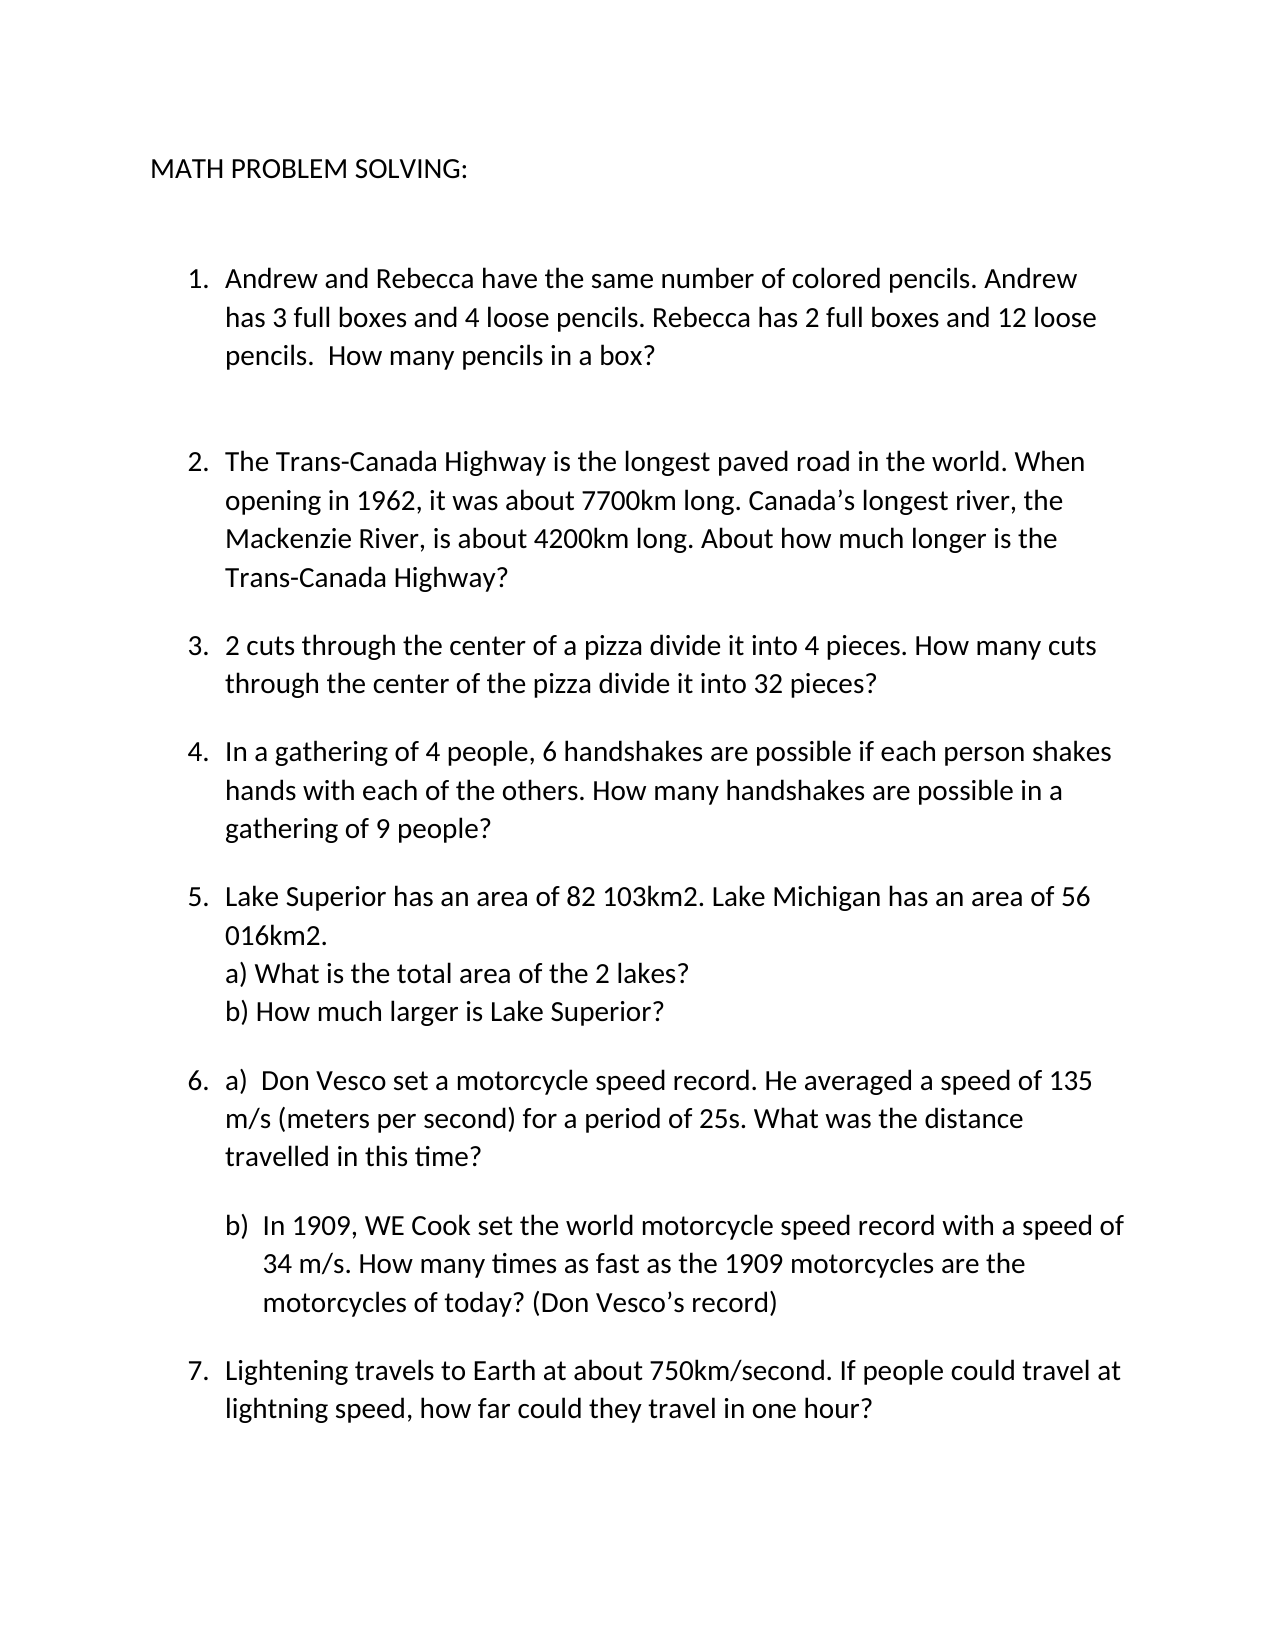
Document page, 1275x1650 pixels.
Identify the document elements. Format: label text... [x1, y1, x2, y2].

list The Trans-Canada Highway is the longest paved road in the world. When opening in 1962, it was about 7700km long. Canada’s longest river, the Mackenzie River, is about 4200km long. About how much longer is the Trans-Canada Highway? [187, 443, 1125, 625]
list In a gathering of 4 people, 6 handshakes are possible if each person shakes hands with each of the others. How many handshakes are possible in a gathering of 9 people? [187, 733, 1125, 876]
list Lake Superior has an area of 82 103km2. Lake Michigan has an area of 56 016km2. a) What is the total area of the 2 lakes? b) How much larger is Lake Superior? [187, 878, 1125, 1059]
list 2 cuts through the center of a pizza divide it into 4 pieces. How many cuts through the center of the pizza divide it into 32 pieces? [187, 627, 1125, 731]
text MATH PROBLEM SOLVING: [150, 150, 1125, 186]
list a) Don Vesco set a motorcycle speed record. He averaged a speed of 135 m/s (meters per second) for a period of 25s. What was the distance travelled in this time? [187, 1062, 1125, 1205]
list Andrew and Rebecca have the same number of colored pencils. Andrew has 3 full boxes and 4 loose pencils. Rebecca has 2 full boxes and 12 loose pencils. How many pencils in a box? [187, 260, 1125, 441]
list Lightening travels to Earth at about 750km/second. If people could travel at lightning speed, how far could they travel in one hour? [187, 1352, 1125, 1426]
list In 1909, WE Cook set the world motorcycle speed record with a speed of 34 m/s. How many times as fast as the 1909 motorcycles are the motorcycles of today? (Don Vesco’s record) [225, 1207, 1125, 1350]
